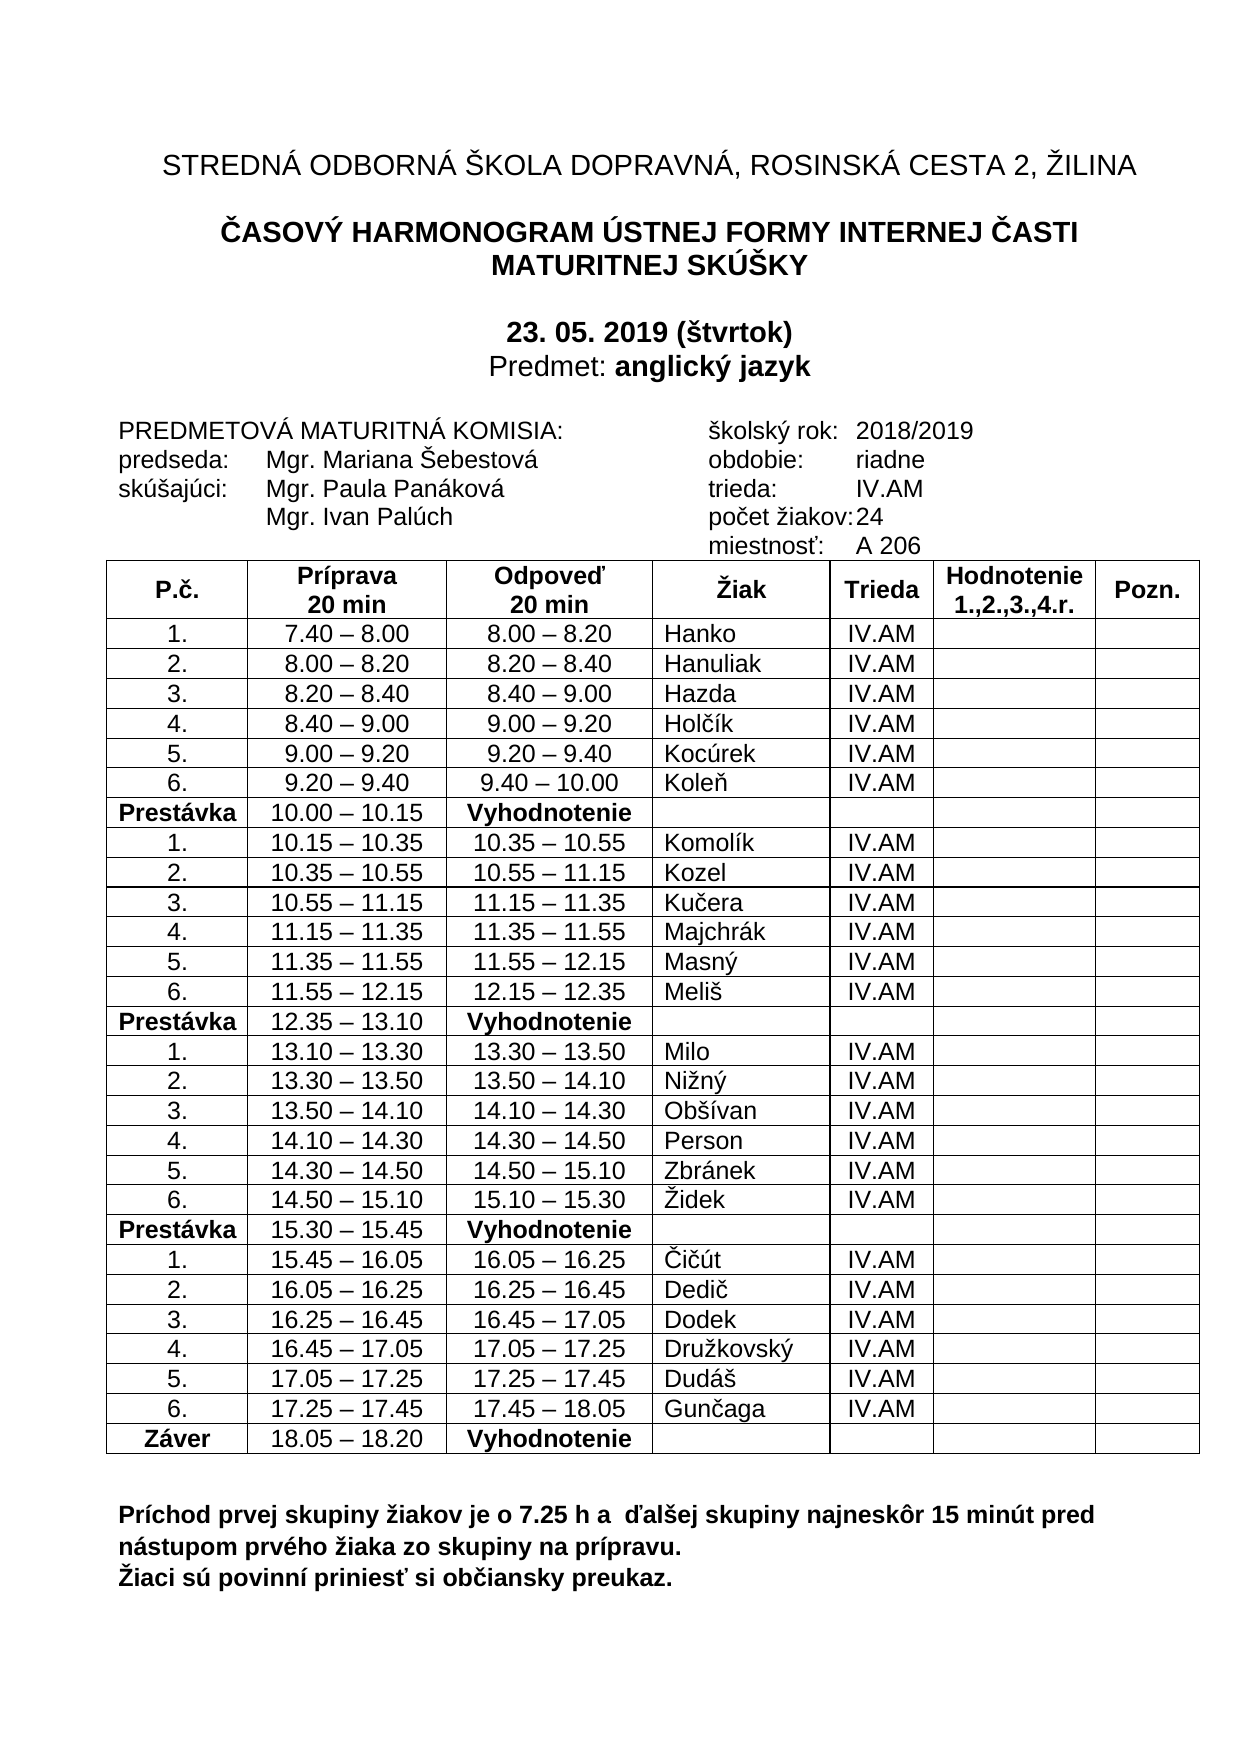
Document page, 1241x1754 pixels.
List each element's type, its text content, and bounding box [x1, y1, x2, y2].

table_cell Čičút [653, 1245, 829, 1274]
table_cell 14.30 – 14.50 [248, 1156, 446, 1184]
table_cell [934, 1424, 1095, 1452]
table_cell [934, 1364, 1095, 1393]
table_cell 13.30 – 13.50 [447, 1036, 652, 1065]
table_cell Kučera [653, 888, 829, 916]
table_cell IV.AM [831, 1185, 933, 1214]
table_cell [1096, 1394, 1199, 1423]
table_cell 15.45 – 16.05 [248, 1245, 446, 1274]
text skúšajúci: Mgr. Paula Panáková trieda: IV.AM [118, 473, 1181, 502]
table_cell 8.40 – 9.00 [447, 679, 652, 708]
table_cell 9.00 – 9.20 [447, 709, 652, 737]
table_cell 6. [107, 977, 247, 1006]
table_cell [831, 1424, 933, 1452]
table_cell IV.AM [831, 1126, 933, 1154]
table_cell IV.AM [831, 947, 933, 976]
table_cell IV.AM [831, 768, 933, 797]
table_cell IV.AM [831, 1245, 933, 1274]
table_cell Prestávka [107, 1007, 247, 1035]
table_cell Vyhodnotenie [447, 1007, 652, 1035]
table_cell IV.AM [831, 977, 933, 1006]
table_cell [1096, 858, 1199, 886]
table_cell 6. [107, 1394, 247, 1423]
table_cell IV.AM [831, 679, 933, 708]
table_cell [934, 709, 1095, 737]
table_cell [934, 1215, 1095, 1244]
table_cell [653, 1215, 829, 1244]
table_cell [1096, 1096, 1199, 1125]
table_cell [934, 917, 1095, 946]
table_cell [1096, 1424, 1199, 1452]
table_header Trieda [831, 561, 933, 618]
table_cell IV.AM [831, 1394, 933, 1423]
table_cell [831, 1007, 933, 1035]
table_cell 4. [107, 1126, 247, 1154]
table_cell 12.15 – 12.35 [447, 977, 652, 1006]
table_cell Masný [653, 947, 829, 976]
table_cell IV.AM [831, 917, 933, 946]
table_cell 10.35 – 10.55 [447, 828, 652, 857]
table_cell 10.55 – 11.15 [248, 888, 446, 916]
table_cell 2. [107, 858, 247, 886]
table_cell 11.55 – 12.15 [248, 977, 446, 1006]
table_cell 5. [107, 1156, 247, 1184]
table_cell Meliš [653, 977, 829, 1006]
table_cell [1096, 1126, 1199, 1154]
table_cell [1096, 1156, 1199, 1184]
text Predmet: anglický jazyk [118, 349, 1181, 382]
table_cell 10.55 – 11.15 [447, 858, 652, 886]
table_cell 13.30 – 13.50 [248, 1066, 446, 1095]
table_cell 15.30 – 15.45 [248, 1215, 446, 1244]
table_header Príprava 20 min [248, 561, 446, 618]
table_cell IV.AM [831, 1096, 933, 1125]
table_cell [934, 1066, 1095, 1095]
table_cell 17.45 – 18.05 [447, 1394, 652, 1423]
table_cell Vyhodnotenie [447, 1424, 652, 1452]
table_cell [1096, 709, 1199, 737]
table_cell 10.15 – 10.35 [248, 828, 446, 857]
table_cell Záver [107, 1424, 247, 1452]
table_cell 4. [107, 1334, 247, 1363]
table_cell IV.AM [831, 1334, 933, 1363]
table_cell Družkovský [653, 1334, 829, 1363]
table_cell [934, 858, 1095, 886]
text Žiaci sú povinní priniesť si občiansky preukaz. [118, 1562, 1181, 1591]
table_cell [1096, 1364, 1199, 1393]
table_cell 14.50 – 15.10 [447, 1156, 652, 1184]
table_cell Milo [653, 1036, 829, 1065]
table_cell [831, 798, 933, 827]
table_cell Obšívan [653, 1096, 829, 1125]
table_cell 2. [107, 1275, 247, 1303]
table_cell IV.AM [831, 1036, 933, 1065]
table_cell IV.AM [831, 858, 933, 886]
table_cell IV.AM [831, 888, 933, 916]
text PREDMETOVÁ MATURITNÁ KOMISIA: školský rok: 2018/2019 [118, 416, 1181, 445]
table_cell [934, 619, 1095, 648]
table_cell [934, 679, 1095, 708]
table_cell [934, 888, 1095, 916]
table_cell IV.AM [831, 1275, 933, 1303]
table_cell 12.35 – 13.10 [248, 1007, 446, 1035]
table_cell [1096, 977, 1199, 1006]
table_cell Zbránek [653, 1156, 829, 1184]
table_cell 8.00 – 8.20 [248, 649, 446, 678]
table_cell [934, 768, 1095, 797]
table_cell [1096, 1007, 1199, 1035]
table_cell [934, 1334, 1095, 1363]
table_cell [1096, 1215, 1199, 1244]
table_cell 8.40 – 9.00 [248, 709, 446, 737]
table_cell [934, 1305, 1095, 1333]
table_cell 13.50 – 14.10 [447, 1066, 652, 1095]
table_cell IV.AM [831, 828, 933, 857]
table_cell 5. [107, 947, 247, 976]
table_cell Vyhodnotenie [447, 798, 652, 827]
table_cell 11.15 – 11.35 [248, 917, 446, 946]
table_cell Prestávka [107, 1215, 247, 1244]
table_cell IV.AM [831, 739, 933, 767]
table_header Pozn. [1096, 561, 1199, 618]
table_cell 8.20 – 8.40 [447, 649, 652, 678]
text 23. 05. 2019 (štvrtok) [118, 315, 1181, 349]
table_cell Komolík [653, 828, 829, 857]
table_cell 17.25 – 17.45 [447, 1364, 652, 1393]
table_cell [934, 947, 1095, 976]
table_cell Nižný [653, 1066, 829, 1095]
text ČASOVÝ HARMONOGRAM ÚSTNEJ FORMY INTERNEJ ČASTI [118, 215, 1181, 248]
table_cell [934, 1126, 1095, 1154]
table_cell 13.50 – 14.10 [248, 1096, 446, 1125]
table_cell Koleň [653, 768, 829, 797]
table_cell 2. [107, 1066, 247, 1095]
table_cell 2. [107, 649, 247, 678]
table_cell 4. [107, 709, 247, 737]
table_cell [934, 1185, 1095, 1214]
table_cell [1096, 1066, 1199, 1095]
table_cell Dudáš [653, 1364, 829, 1393]
table_cell 6. [107, 1185, 247, 1214]
table_cell Židek [653, 1185, 829, 1214]
table_cell 13.10 – 13.30 [248, 1036, 446, 1065]
text predseda: Mgr. Mariana Šebestová obdobie: riadne [118, 445, 1181, 473]
table_cell [934, 1156, 1095, 1184]
table_cell Hazda [653, 679, 829, 708]
table_cell 15.10 – 15.30 [447, 1185, 652, 1214]
table_cell [1096, 947, 1199, 976]
table_cell 6. [107, 768, 247, 797]
table_cell 1. [107, 1245, 247, 1274]
table_cell 3. [107, 1305, 247, 1333]
table_cell [1096, 649, 1199, 678]
table_cell IV.AM [831, 1156, 933, 1184]
table_cell 16.25 – 16.45 [447, 1275, 652, 1303]
table_cell [934, 1007, 1095, 1035]
table_cell [1096, 1305, 1199, 1333]
table_cell 5. [107, 1364, 247, 1393]
table_cell [934, 1394, 1095, 1423]
table_cell 11.35 – 11.55 [447, 917, 652, 946]
table_cell [934, 1275, 1095, 1303]
table_cell 17.05 – 17.25 [248, 1364, 446, 1393]
table_cell 16.25 – 16.45 [248, 1305, 446, 1333]
table_cell Majchrák [653, 917, 829, 946]
table_header Odpoveď 20 min [447, 561, 652, 618]
table_cell 18.05 – 18.20 [248, 1424, 446, 1452]
table_cell IV.AM [831, 1066, 933, 1095]
table_cell 3. [107, 1096, 247, 1125]
table_cell 11.15 – 11.35 [447, 888, 652, 916]
table_cell 11.35 – 11.55 [248, 947, 446, 976]
table_cell 17.25 – 17.45 [248, 1394, 446, 1423]
table_cell [934, 798, 1095, 827]
table_cell 9.00 – 9.20 [248, 739, 446, 767]
table_cell [934, 828, 1095, 857]
table_cell Prestávka [107, 798, 247, 827]
table_cell [934, 1245, 1095, 1274]
table_cell IV.AM [831, 709, 933, 737]
table_cell [1096, 917, 1199, 946]
table_cell 8.00 – 8.20 [447, 619, 652, 648]
table_cell IV.AM [831, 1364, 933, 1393]
table_cell 4. [107, 917, 247, 946]
table_cell [934, 739, 1095, 767]
table_cell 16.45 – 17.05 [248, 1334, 446, 1363]
table_cell [1096, 1275, 1199, 1303]
table_cell 9.20 – 9.40 [248, 768, 446, 797]
table_cell 14.10 – 14.30 [248, 1126, 446, 1154]
table_cell Hanuliak [653, 649, 829, 678]
table_cell 14.10 – 14.30 [447, 1096, 652, 1125]
table_cell IV.AM [831, 619, 933, 648]
table_cell 11.55 – 12.15 [447, 947, 652, 976]
text Mgr. Ivan Palúch počet žiakov: 24 [118, 502, 1181, 531]
table_cell [1096, 1334, 1199, 1363]
table_header Žiak [653, 561, 829, 618]
table_cell IV.AM [831, 1305, 933, 1333]
table_cell 17.05 – 17.25 [447, 1334, 652, 1363]
table_cell 16.45 – 17.05 [447, 1305, 652, 1333]
table_cell [1096, 798, 1199, 827]
table_cell 9.40 – 10.00 [447, 768, 652, 797]
table_cell [934, 649, 1095, 678]
table_cell 1. [107, 619, 247, 648]
table_cell Dedič [653, 1275, 829, 1303]
table_cell Gunčaga [653, 1394, 829, 1423]
table_cell 16.05 – 16.25 [248, 1275, 446, 1303]
table_cell 3. [107, 679, 247, 708]
table_cell [934, 977, 1095, 1006]
table_cell [934, 1096, 1095, 1125]
table_cell 10.35 – 10.55 [248, 858, 446, 886]
table_cell 7.40 – 8.00 [248, 619, 446, 648]
table_cell [1096, 1036, 1199, 1065]
table_cell [1096, 679, 1199, 708]
table_cell [1096, 888, 1199, 916]
table_cell 1. [107, 1036, 247, 1065]
table_cell [934, 1036, 1095, 1065]
table_cell [1096, 1185, 1199, 1214]
table_cell IV.AM [831, 649, 933, 678]
table_cell [1096, 768, 1199, 797]
table_cell Holčík [653, 709, 829, 737]
table_cell 5. [107, 739, 247, 767]
table_cell [653, 1007, 829, 1035]
table_cell 14.30 – 14.50 [447, 1126, 652, 1154]
table_cell Person [653, 1126, 829, 1154]
table_header P.č. [107, 561, 247, 618]
table_cell [1096, 1245, 1199, 1274]
text Príchod prvej skupiny žiakov je o 7.25 h a ďalšej skupiny najneskôr 15 minút pred nástupom prvého žiaka zo skupiny na prípravu. [118, 1500, 1181, 1560]
table_cell 16.05 – 16.25 [447, 1245, 652, 1274]
table_cell 9.20 – 9.40 [447, 739, 652, 767]
table_cell [1096, 739, 1199, 767]
table_cell 3. [107, 888, 247, 916]
table_cell 8.20 – 8.40 [248, 679, 446, 708]
table_cell Dodek [653, 1305, 829, 1333]
table_cell Kocúrek [653, 739, 829, 767]
table_cell 14.50 – 15.10 [248, 1185, 446, 1214]
table_cell Hanko [653, 619, 829, 648]
table_cell [1096, 828, 1199, 857]
text STREDNÁ ODBORNÁ ŠKOLA DOPRAVNÁ, ROSINSKÁ CESTA 2, ŽILINA [118, 148, 1181, 181]
table_cell Kozel [653, 858, 829, 886]
table_cell [831, 1215, 933, 1244]
table_cell [653, 798, 829, 827]
table_cell [653, 1424, 829, 1452]
table_header Hodnotenie 1.,2.,3.,4.r. [934, 561, 1095, 618]
text miestnosť: A 206 [118, 531, 1181, 560]
table_cell 10.00 – 10.15 [248, 798, 446, 827]
table_cell [1096, 619, 1199, 648]
table_cell 1. [107, 828, 247, 857]
text MATURITNEJ SKÚŠKY [118, 248, 1181, 282]
table_cell Vyhodnotenie [447, 1215, 652, 1244]
